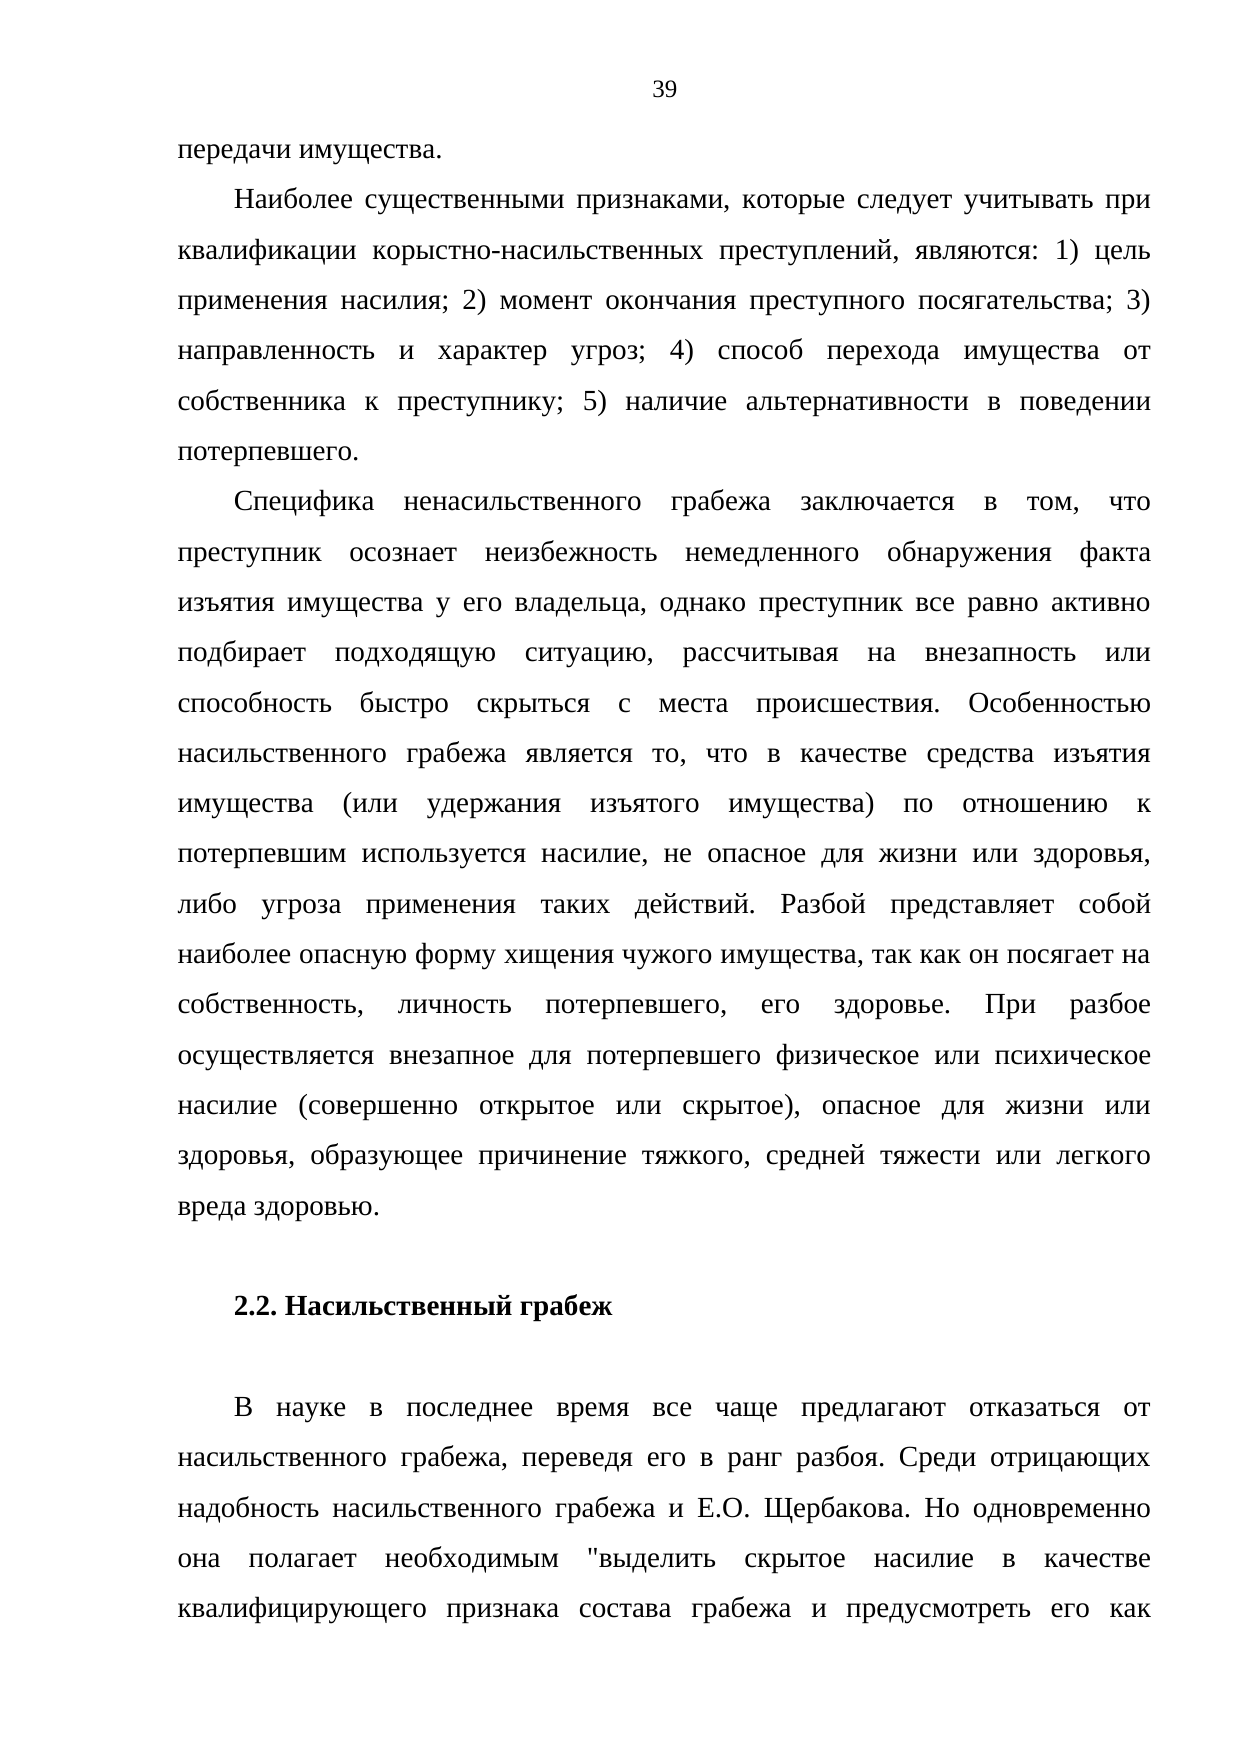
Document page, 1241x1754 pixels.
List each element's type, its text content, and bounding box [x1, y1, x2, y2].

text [177, 131, 1152, 165]
text Специфика ненасильственного грабежа заключается в том, что преступник осознает неизбежность немедленного обнаружения факта изъятия имущества у его владельца, однако преступник все равно активно подбирает подходящую ситуацию, рассчитывая на внезапность или способность быстро скрыться с места происшествия. Особенностью насильственного грабежа является то, что в качестве средства изъятия имущества (или удержания изъятого имущества) по отношению к потерпевшим используется насилие, не опасное для жизни или здоровья, либо угроза применения таких действий. Разбой представляет собой наиболее опасную форму хищения чужого имущества, так как он посягает на собственность, личность потерпевшего, его здоровье. При разбое осуществляется внезапное для потерпевшего физическое или психическое насилие (совершенно открытое или скрытое), опасное для жизни или здоровья, образующее причинение тяжкого, средней тяжести или легкого вреда здоровью. [177, 483, 1152, 1221]
text 2.2. Насильственный грабеж [177, 1288, 1152, 1322]
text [177, 1389, 1152, 1624]
text Наиболее существенными признаками, которые следует учитывать при квалификации корыстно-насильственных преступлений, являются: 1) цель применения насилия; 2) момент окончания преступного посягательства; 3) направленность и характер угроз; 4) способ перехода имущества от собственника к преступнику; 5) наличие альтернативности в поведении потерпевшего. [177, 182, 1152, 467]
